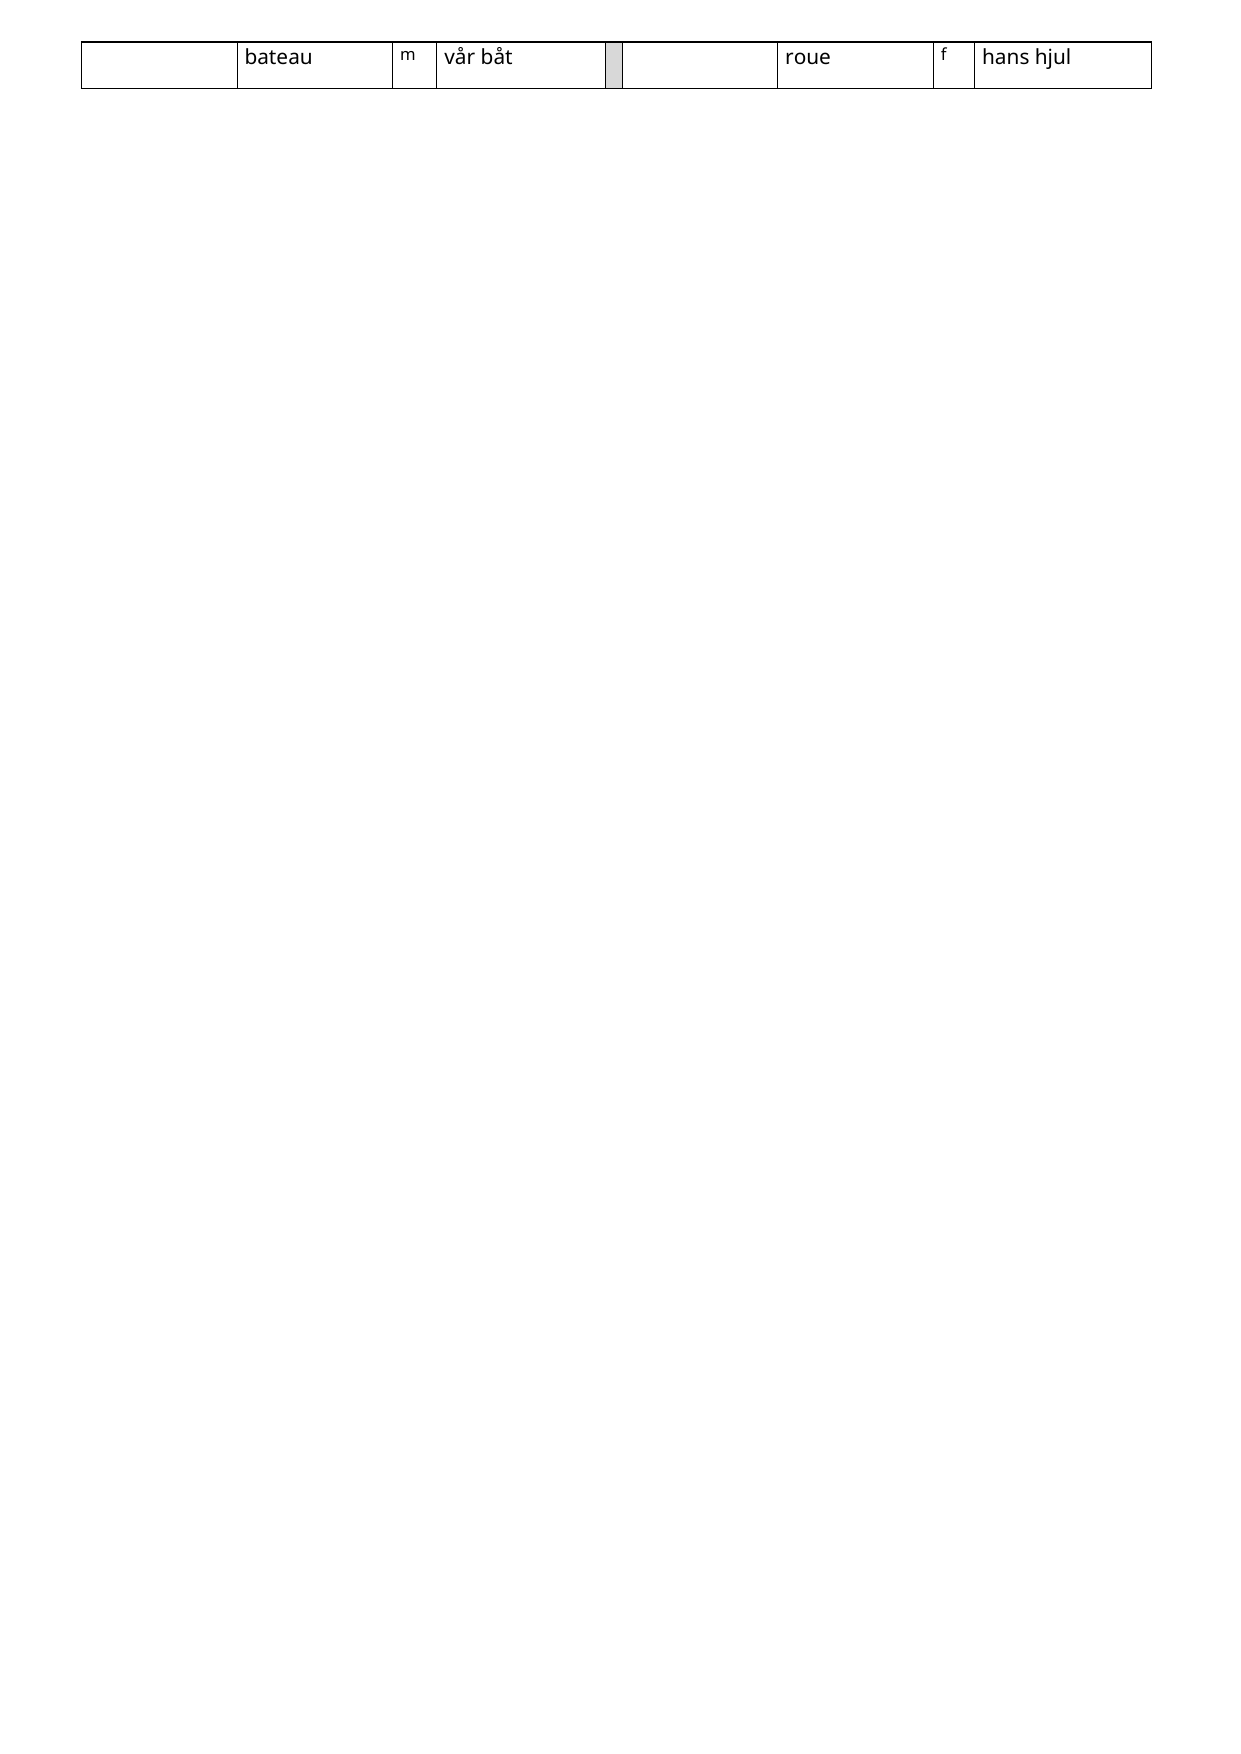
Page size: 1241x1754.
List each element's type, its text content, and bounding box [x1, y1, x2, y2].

table_cell roue [778, 43, 933, 88]
table_cell bateau [238, 43, 392, 88]
table_cell vår båt [437, 43, 605, 88]
table_cell m [393, 43, 436, 88]
table_cell [623, 43, 777, 88]
table_cell [606, 43, 622, 88]
table_cell hans hjul [975, 43, 1151, 88]
table_cell [82, 43, 237, 88]
table_cell f [934, 43, 974, 88]
